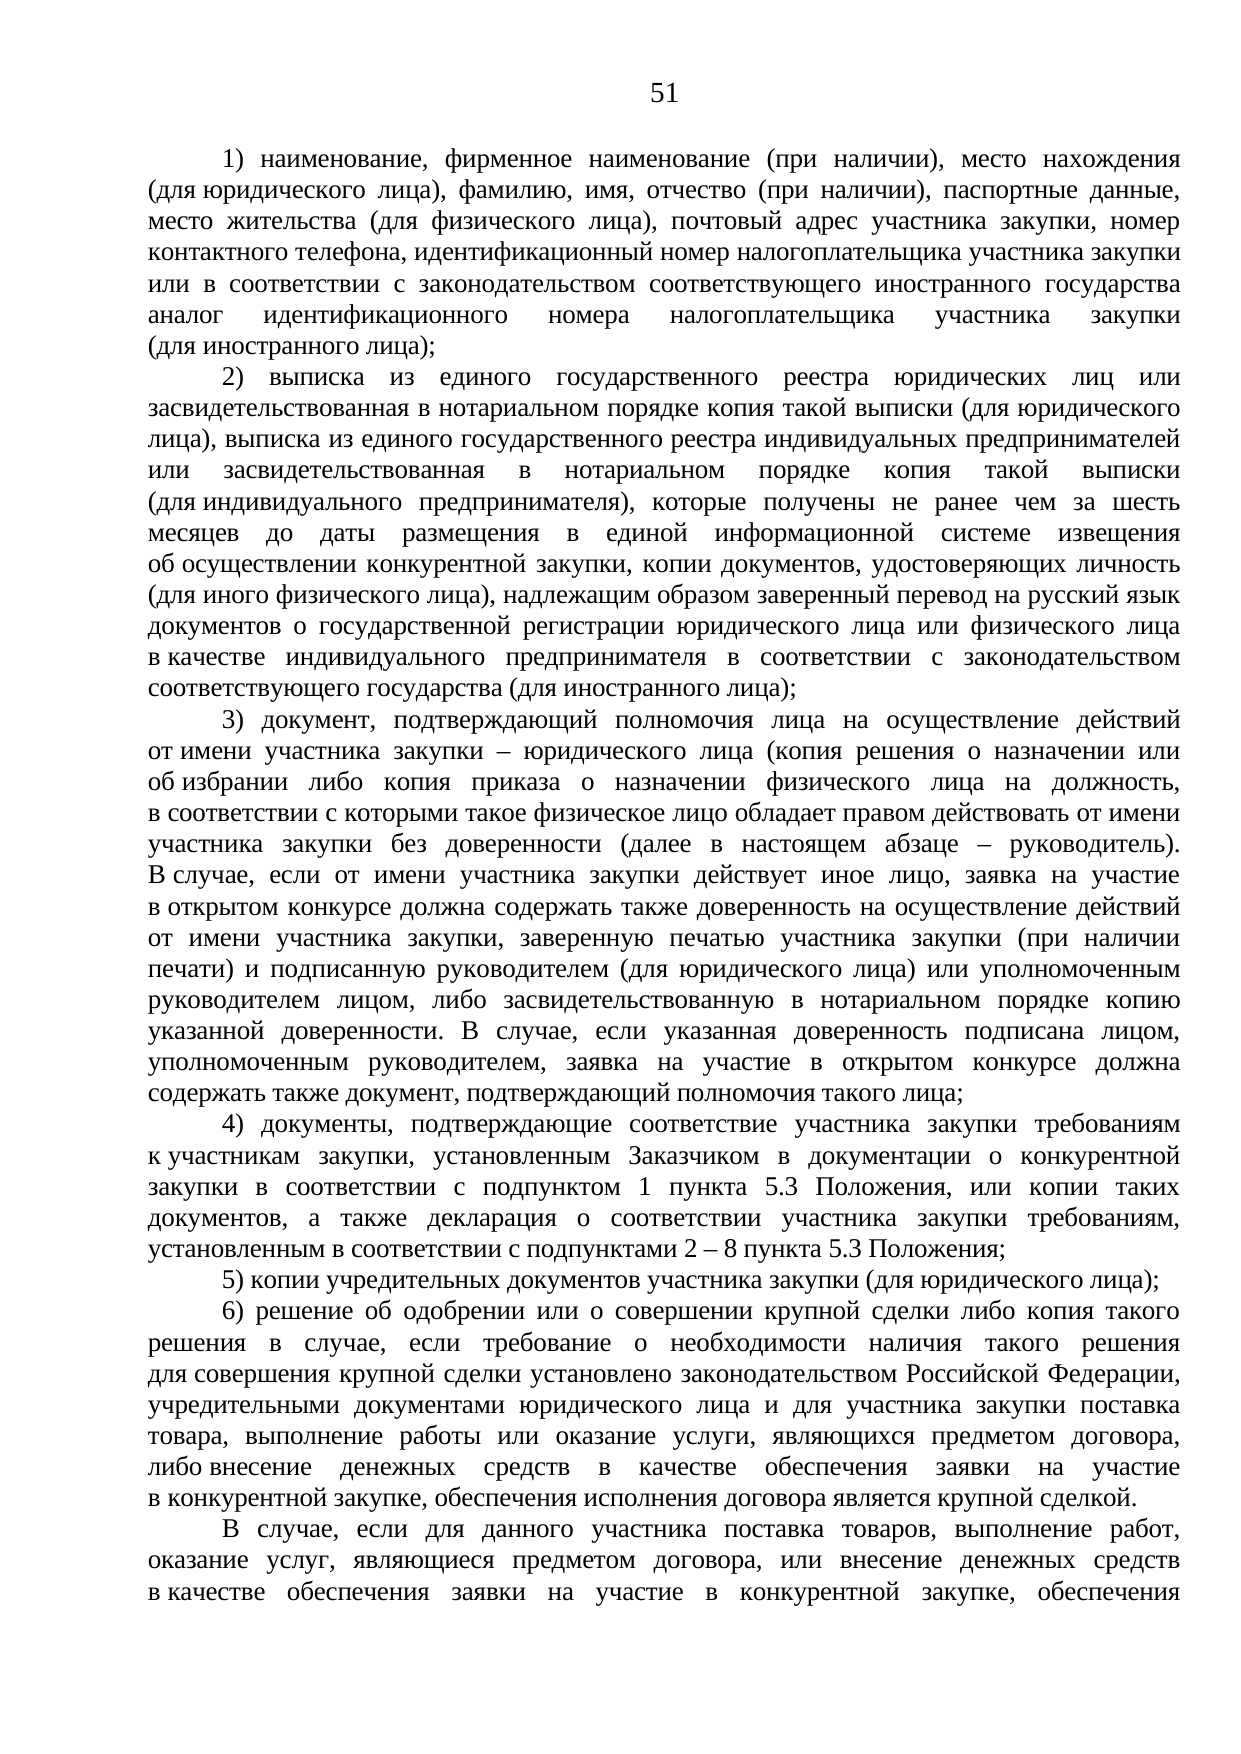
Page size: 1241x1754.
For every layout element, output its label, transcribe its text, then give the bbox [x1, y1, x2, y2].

text 3) документ, подтверждающий полномочия лица на осуществление действий от имени участника закупки – юридического лица (копия решения о назначении или об избрании либо копия приказа о назначении физического лица на должность, в соответствии с которыми такое физическое лицо обладает правом действовать от имени участника закупки без доверенности (далее в настоящем абзаце – руководитель). В случае, если от имени участника закупки действует иное лицо, заявка на участие в открытом конкурсе должна содержать также доверенность на осуществление действий от имени участника закупки, заверенную печатью участника закупки (при наличии печати) и подписанную руководителем (для юридического лица) или уполномоченным руководителем лицом, либо засвидетельствованную в нотариальном порядке копию указанной доверенности. В случае, если указанная доверенность подписана лицом, уполномоченным руководителем, заявка на участие в открытом конкурсе должна содержать также документ, подтверждающий полномочия такого лица; [148, 703, 1181, 1108]
text 6) решение об одобрении или о совершении крупной сделки либо копия такого решения в случае, если требование о необходимости наличия такого решения для совершения крупной сделки установлено законодательством Российской Федерации, учредительными документами юридического лица и для участника закупки поставка товара, выполнение работы или оказание услуги, являющихся предметом договора, либо внесение денежных средств в качестве обеспечения заявки на участие в конкурентной закупке, обеспечения исполнения договора является крупной сделкой. [148, 1294, 1181, 1512]
text 1) наименование, фирменное наименование (при наличии), место нахождения (для юридического лица), фамилию, имя, отчество (при наличии), паспортные данные, место жительства (для физического лица), почтовый адрес участника закупки, номер контактного телефона, идентификационный номер налогоплательщика участника закупки или в соответствии с законодательством соответствующего иностранного государства аналог идентификационного номера налогоплательщика участника закупки (для иностранного лица); [148, 142, 1181, 360]
text 2) выписка из единого государственного реестра юридических лиц или засвидетельствованная в нотариальном порядке копия такой выписки (для юридического лица), выписка из единого государственного реестра индивидуальных предпринимателей или засвидетельствованная в нотариальном порядке копия такой выписки (для индивидуального предпринимателя), которые получены не ранее чем за шесть месяцев до даты размещения в единой информационной системе извещения об осуществлении конкурентной закупки, копии документов, удостоверяющих личность (для иного физического лица), надлежащим образом заверенный перевод на русский язык документов о государственной регистрации юридического лица или физического лица в качестве индивидуального предпринимателя в соответствии с законодательством соответствующего государства (для иностранного лица); [148, 360, 1181, 703]
text 4) документы, подтверждающие соответствие участника закупки требованиям к участникам закупки, установленным Заказчиком в документации о конкурентной закупки в соответствии с подпунктом 1 пункта 5.3 Положения, или копии таких документов, а также декларация о соответствии участника закупки требованиям, установленным в соответствии с подпунктами 2 – 8 пункта 5.3 Положения; [148, 1108, 1181, 1263]
text 5) копии учредительных документов участника закупки (для юридического лица); [148, 1263, 1181, 1294]
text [148, 1512, 1181, 1606]
